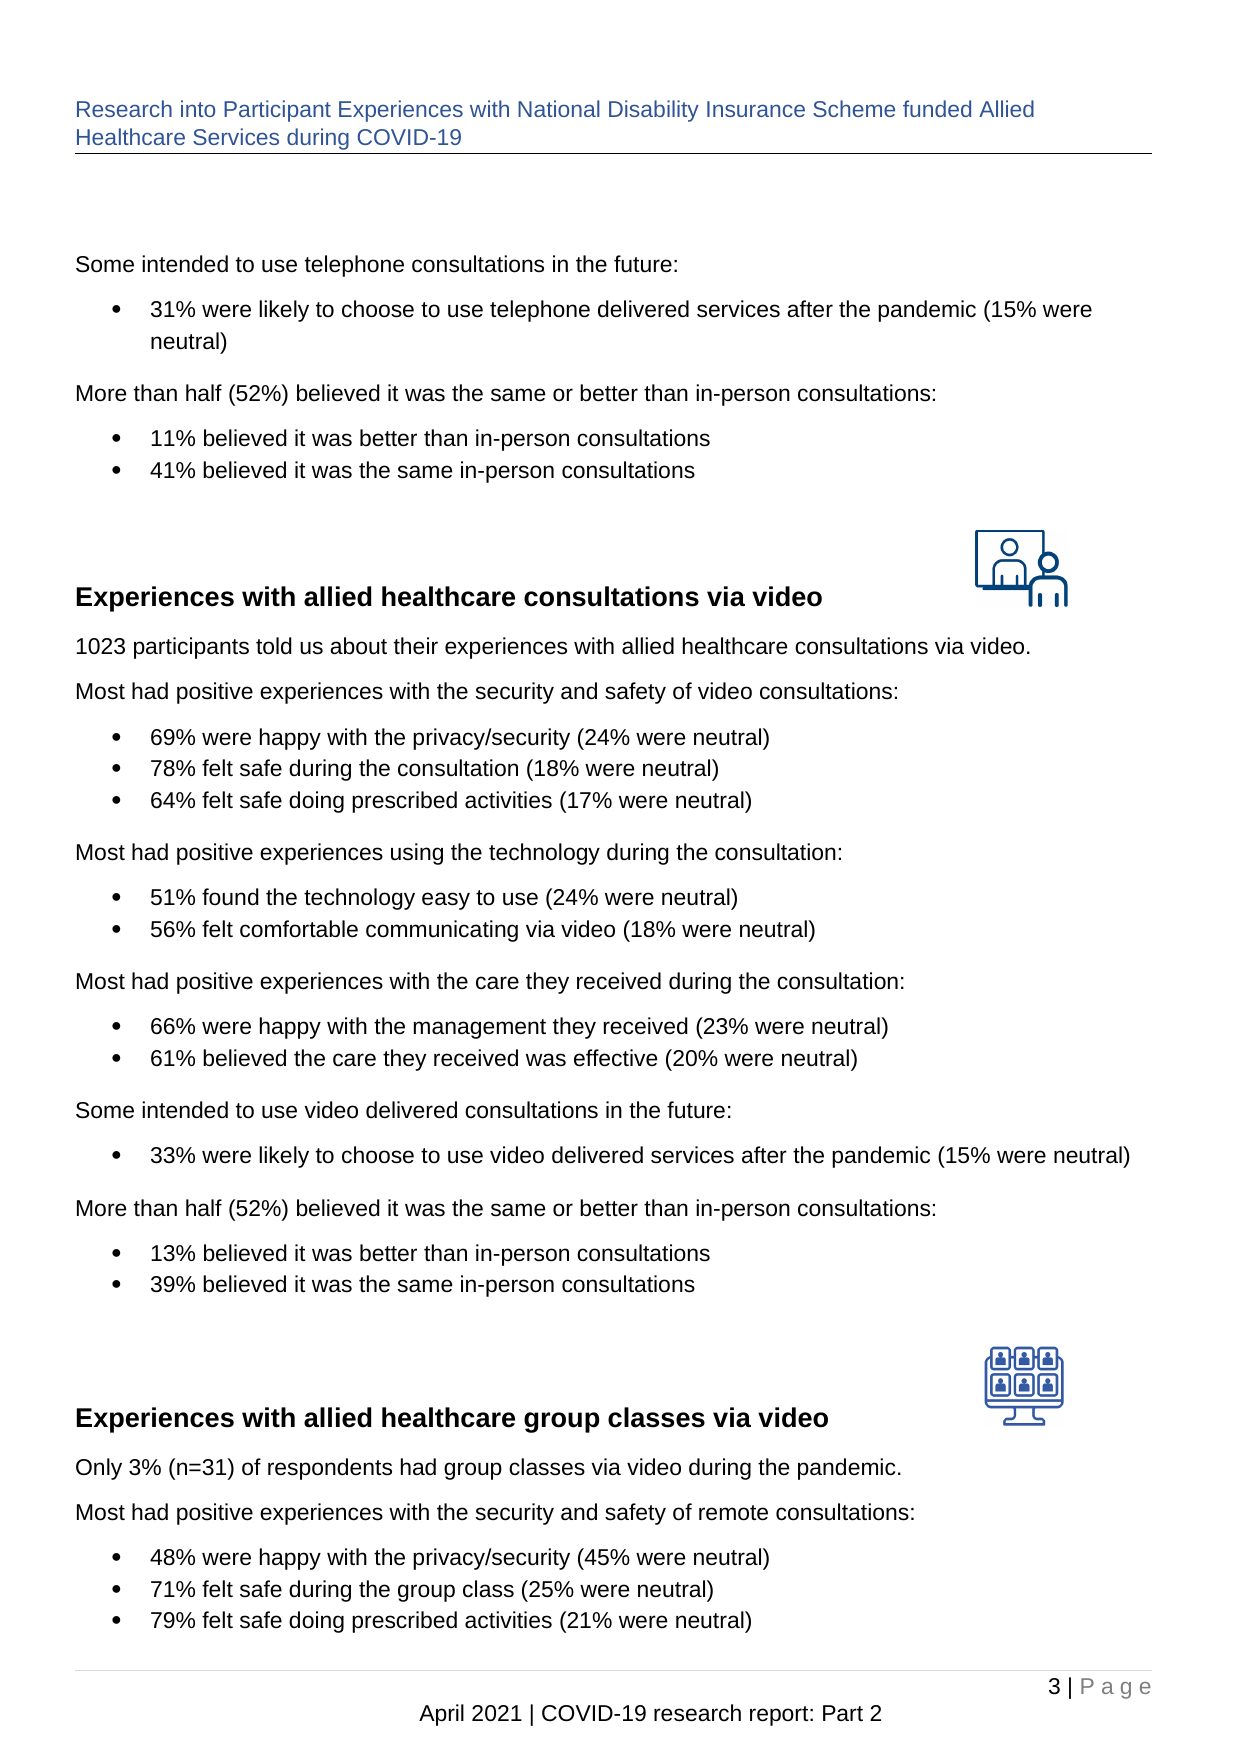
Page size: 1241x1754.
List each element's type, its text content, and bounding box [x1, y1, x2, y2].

list 71% felt safe during the group class (25% were neutral) [112, 1576, 1152, 1602]
text Some intended to use telephone consultations in the future: [75, 251, 1152, 277]
list 41% believed it was the same in-person consultations [112, 457, 1152, 483]
list 64% felt safe doing prescribed activities (17% were neutral) [112, 787, 1152, 813]
list 61% believed the care they received was effective (20% were neutral) [112, 1045, 1152, 1071]
list 69% were happy with the privacy/security (24% were neutral) [112, 723, 1152, 750]
list 13% believed it was better than in-person consultations [112, 1240, 1152, 1266]
list 11% believed it was better than in-person consultations [112, 425, 1152, 452]
list 51% found the technology easy to use (24% were neutral) [112, 884, 1152, 910]
list 31% were likely to choose to use telephone delivered services after the pandemic (15% were neutral) [112, 296, 1152, 354]
list 56% felt comfortable communicating via video (18% were neutral) [112, 916, 1152, 942]
text More than half (52%) believed it was the same or better than in-person consultations: [75, 1194, 1152, 1221]
list 39% believed it was the same in-person consultations [112, 1271, 1152, 1298]
list 78% felt safe during the consultation (18% were neutral) [112, 755, 1152, 781]
text Most had positive experiences with the security and safety of remote consultations: [75, 1499, 1152, 1525]
text Only 3% (n=31) of respondents had group classes via video during the pandemic. [75, 1454, 1152, 1480]
text Most had positive experiences with the care they received during the consultation: [75, 968, 1152, 994]
text 1023 participants told us about their experiences with allied healthcare consultations via video. [75, 633, 1152, 659]
list 33% were likely to choose to use video delivered services after the pandemic (15% were neutral) [112, 1142, 1152, 1168]
text Most had positive experiences with the security and safety of video consultations: [75, 678, 1152, 705]
subtitle Experiences with allied healthcare group classes via video [75, 1344, 1152, 1433]
text More than half (52%) believed it was the same or better than in-person consultations: [75, 380, 1152, 406]
list 48% were happy with the privacy/security (45% were neutral) [112, 1544, 1152, 1571]
list 79% felt safe doing prescribed activities (21% were neutral) [112, 1607, 1152, 1634]
subtitle Experiences with allied healthcare consultations via video [75, 530, 1152, 612]
text Some intended to use video delivered consultations in the future: [75, 1097, 1152, 1123]
text Most had positive experiences using the technology during the consultation: [75, 839, 1152, 865]
picture [975, 530, 1068, 607]
list 66% were happy with the management they received (23% were neutral) [112, 1013, 1152, 1039]
